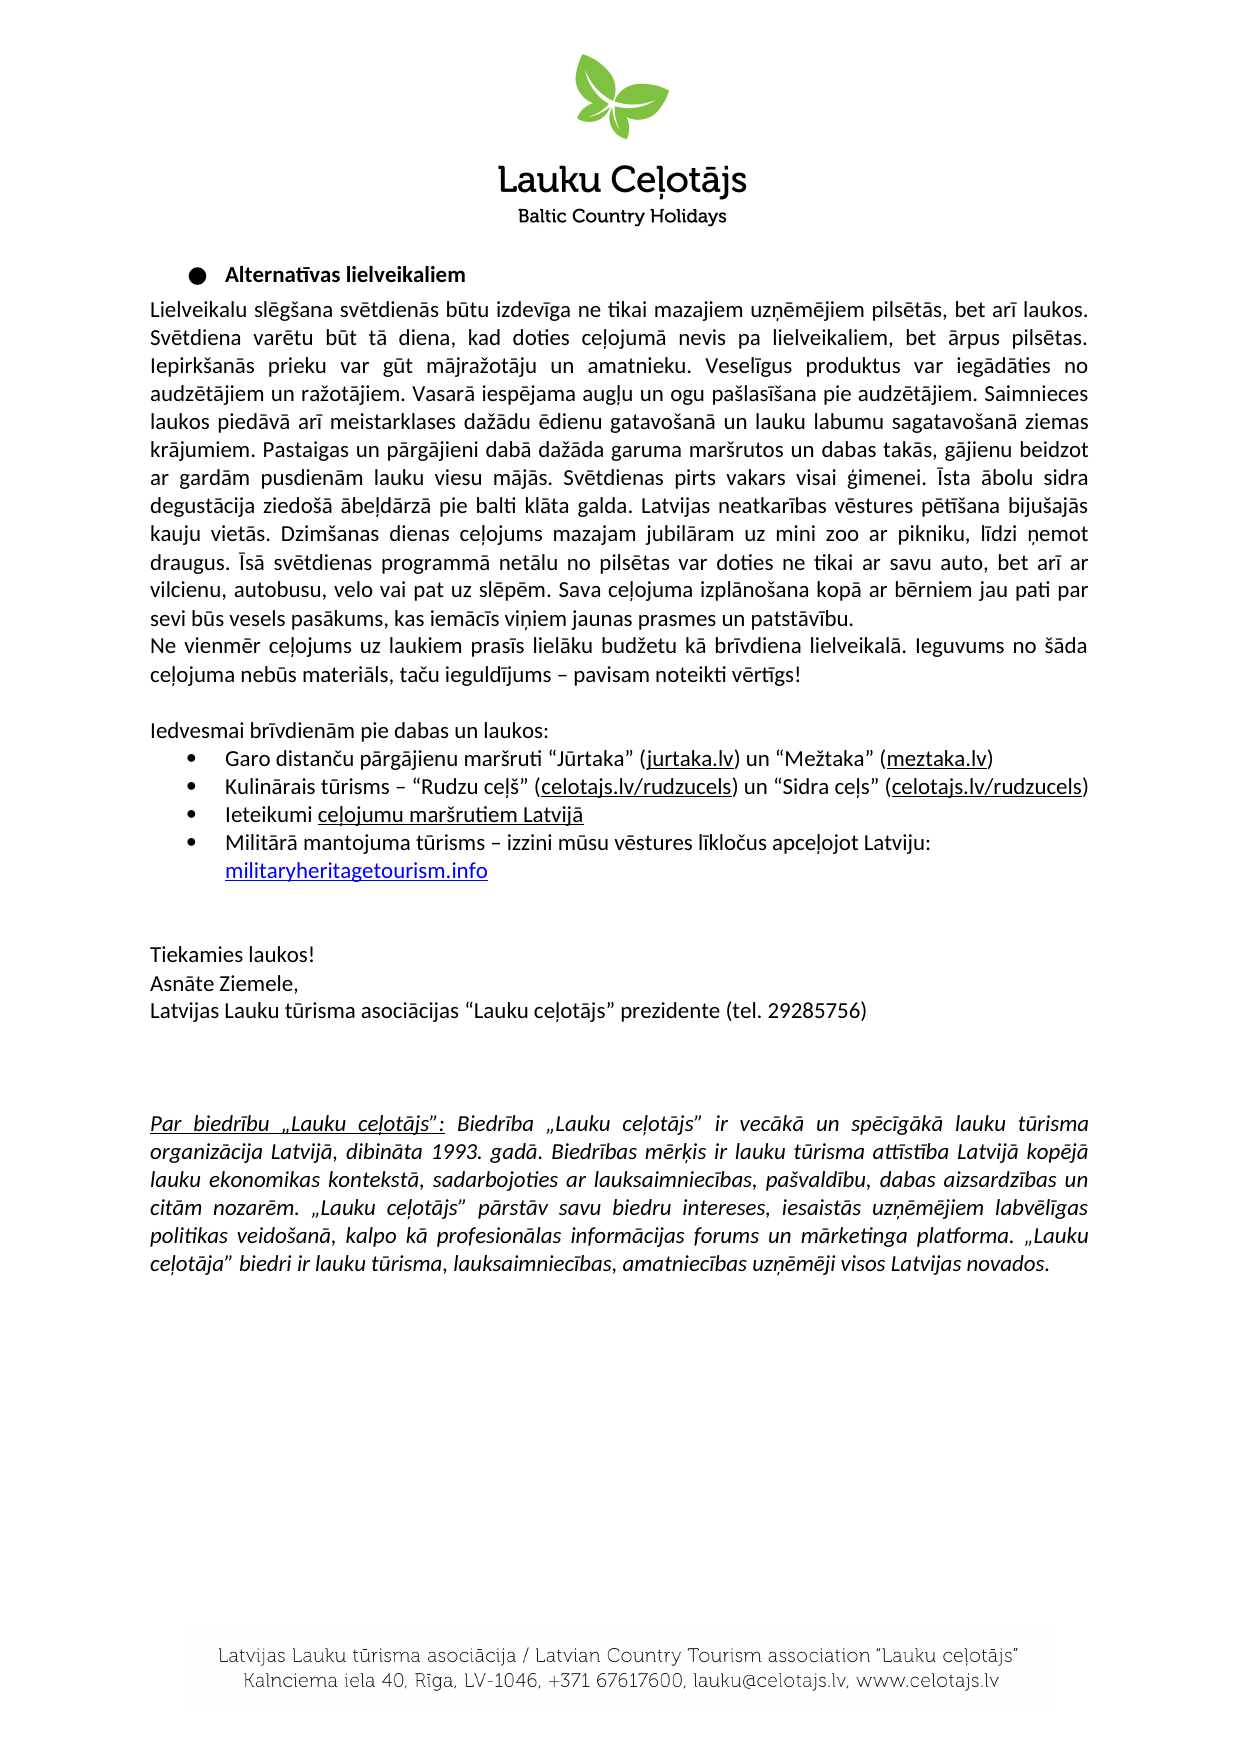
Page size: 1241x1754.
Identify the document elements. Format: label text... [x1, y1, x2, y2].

text Iedvesmai brīvdienām pie dabas un laukos: [150, 716, 1090, 744]
text Ne vienmēr ceļojums uz laukiem prasīs lielāku budžetu kā brīvdiena lielveikalā. Ieguvums no šāda ceļojuma nebūs materiāls, taču ieguldījums – pavisam noteikti vērtīgs! [150, 632, 1090, 688]
text Par biedrību „Lauku ceļotājs”: Biedrība „Lauku ceļotājs” ir vecākā un spēcīgākā lauku tūrisma organizācija Latvijā, dibināta 1993. gadā. Biedrības mērķis ir lauku tūrisma attīstība Latvijā kopējā lauku ekonomikas kontekstā, sadarbojoties ar lauksaimniecības, pašvaldību, dabas aizsardzības un citām nozarēm. „Lauku ceļotājs” pārstāv savu biedru intereses, iesaistās uzņēmējiem labvēlīgas politikas veidošanā, kalpo kā profesionālas informācijas forums un mārketinga platforma. „Lauku ceļotāja” biedri ir lauku tūrisma, lauksaimniecības, amatniecības uzņēmēji visos Latvijas novados. [150, 1109, 1090, 1277]
text Asnāte Ziemele, Latvijas Lauku tūrisma asociācijas “Lauku ceļotājs” prezidente (tel. 29285756) [150, 969, 1090, 1025]
text Lielveikalu slēgšana svētdienās būtu izdevīga ne tikai mazajiem uzņēmējiem pilsētās, bet arī laukos. Svētdiena varētu būt tā diena, kad doties ceļojumā nevis pa lielveikaliem, bet ārpus pilsētas. Iepirkšanās prieku var gūt mājražotāju un amatnieku. Veselīgus produktus var iegādāties no audzētājiem un ražotājiem. Vasarā iespējama augļu un ogu pašlasīšana pie audzētājiem. Saimnieces laukos piedāvā arī meistarklases dažādu ēdienu gatavošanā un lauku labumu sagatavošanā ziemas krājumiem. Pastaigas un pārgājieni dabā dažāda garuma maršrutos un dabas takās, gājienu beidzot ar gardām pusdienām lauku viesu mājās. Svētdienas pirts vakars visai ģimenei. Īsta ābolu sidra degustācija ziedošā ābeļdārzā pie balti klāta galda. Latvijas neatkarības vēstures pētīšana bijušajās kauju vietās. Dzimšanas dienas ceļojums mazajam jubilāram uz mini zoo ar pikniku, līdzi ņemot draugus. Īsā svētdienas programmā netālu no pilsētas var doties ne tikai ar savu auto, bet arī ar vilcienu, autobusu, velo vai pat uz slēpēm. Sava ceļojuma izplānošana kopā ar bērniem jau pati par sevi būs vesels pasākums, kas iemācīs viņiem jaunas prasmes un patstāvību. [150, 295, 1090, 632]
picture [467, 37, 774, 249]
list Kulinārais tūrisms – “Rudzu ceļš” (celotajs.lv/rudzucels) un “Sidra ceļs” (celotajs.lv/rudzucels) [187, 772, 1090, 800]
list Ieteikumi ceļojumu maršrutiem Latvijā [187, 800, 1090, 828]
list Militārā mantojuma tūrisms – izzini mūsu vēstures līkločus apceļojot Latviju: militaryheritagetourism.info [187, 828, 1090, 941]
list Garo distanču pārgājienu maršruti “Jūrtaka” (jurtaka.lv) un “Mežtaka” (meztaka.lv) [187, 744, 1090, 772]
picture [186, 1621, 1054, 1712]
list Alternatīvas lielveikaliem [187, 248, 1090, 295]
text Tiekamies laukos! [150, 941, 1090, 969]
